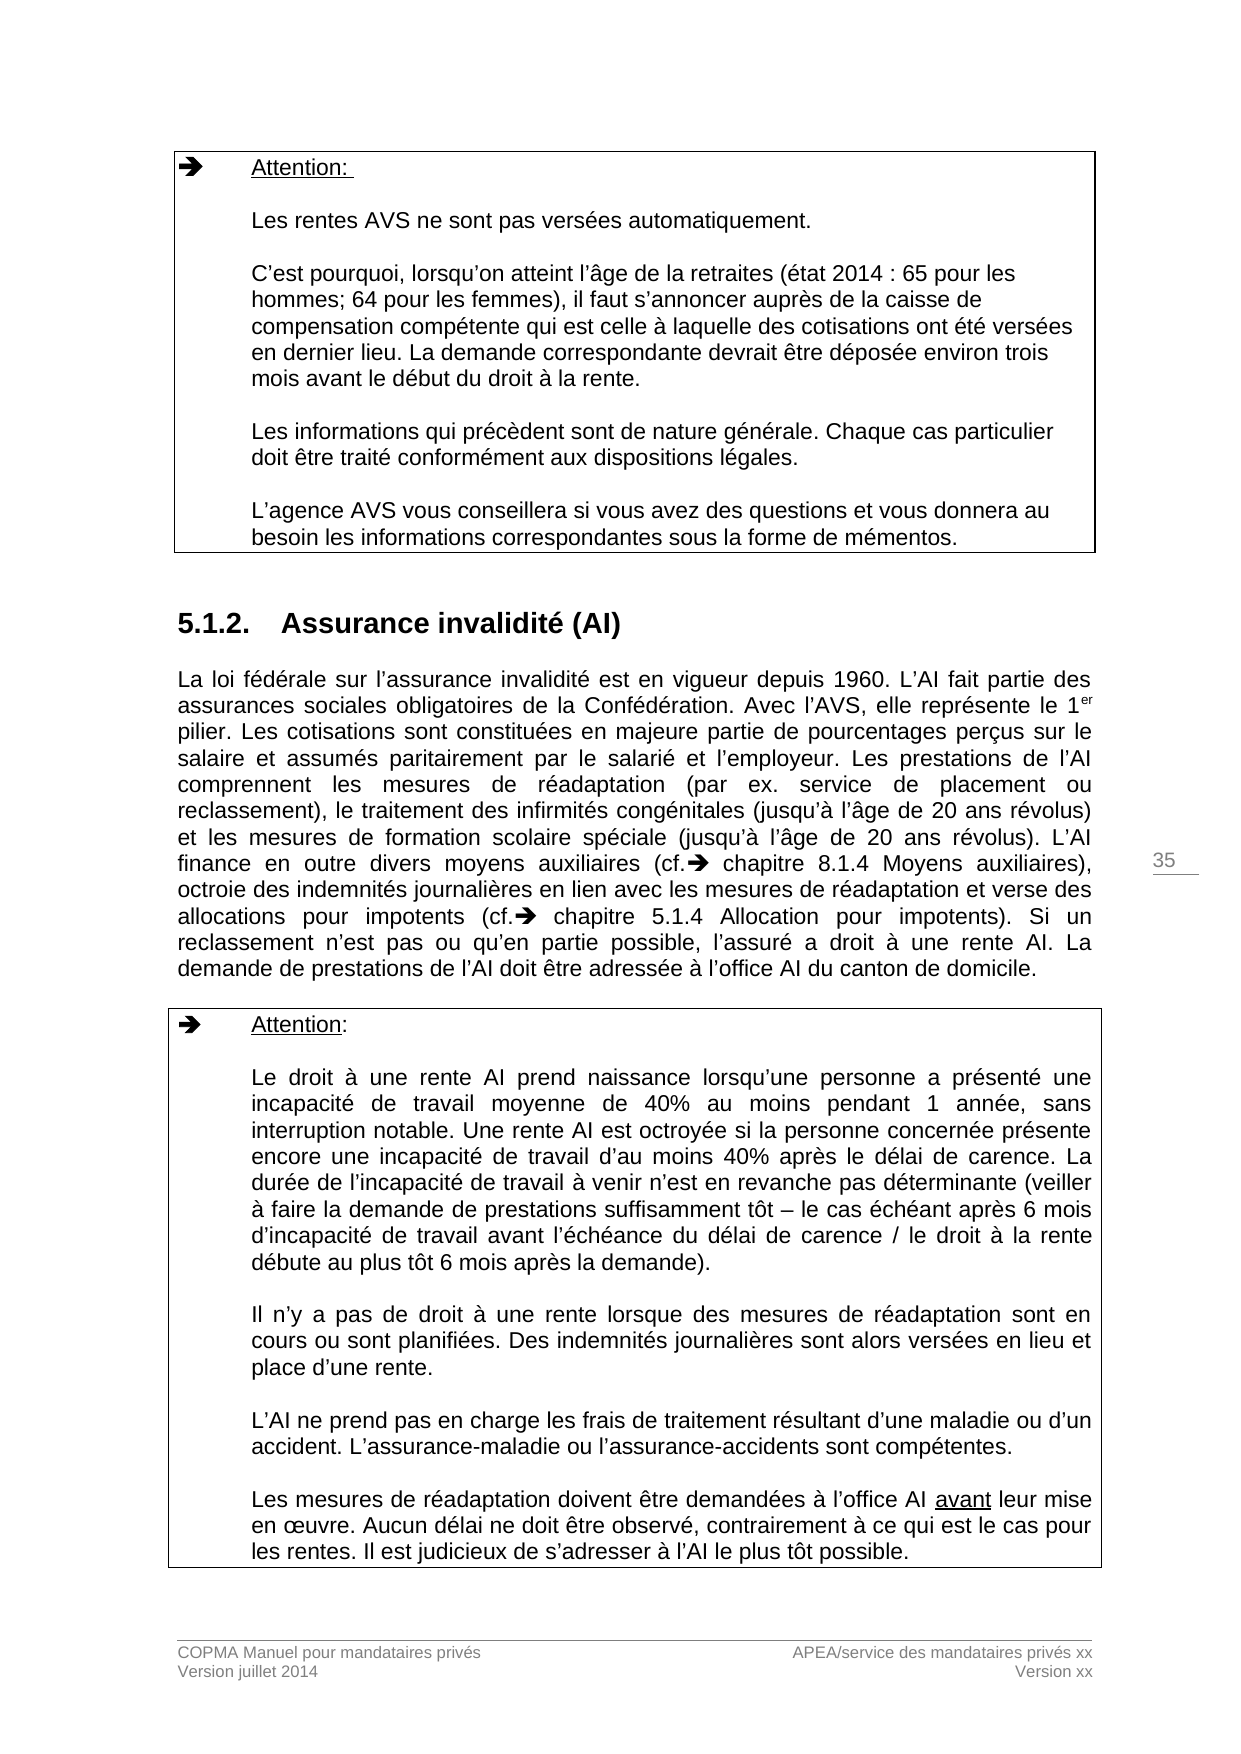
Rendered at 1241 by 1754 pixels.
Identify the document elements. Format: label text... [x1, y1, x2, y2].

subtitle Assurance invalidité (AI) [177, 606, 1092, 639]
text La loi fédérale sur l’assurance invalidité est en vigueur depuis 1960. L’AI fait partie des assurances sociales obligatoires de la Confédération. Avec l’AVS, elle représente le 1er pilier. Les cotisations sont constituées en majeure partie de pourcentages perçus sur le salaire et assumés paritairement par le salarié et l’employeur. Les prestations de l’AI comprennent les mesures de réadaptation (par ex. service de placement ou reclassement), le traitement des infirmités congénitales (jusqu’à l’âge de 20 ans révolus) et les mesures de formation scolaire spéciale (jusqu’à l’âge de 20 ans révolus). L’AI finance en outre divers moyens auxiliaires (cf. chapitre 8.1.4 Moyens auxiliaires), octroie des indemnités journalières en lien avec les mesures de réadaptation et verse des allocations pour impotents (cf. chapitre 5.1.4 Allocation pour impotents). Si un reclassement n’est pas ou qu’en partie possible, l’assuré a droit à une rente AI. La demande de prestations de l’AI doit être adressée à l’office AI du canton de domicile. [177, 666, 1092, 982]
text Le droit à une rente AI prend naissance lorsqu’une personne a présenté une incapacité de travail moyenne de 40% au moins pendant 1 année, sans interruption notable. Une rente AI est octroyée si la personne concernée présente encore une incapacité de travail d’au moins 40% après le délai de carence. La durée de l’incapacité de travail à venir n’est en revanche pas déterminante (veiller à faire la demande de prestations suffisamment tôt – le cas échéant après 6 mois d’incapacité de travail avant l’échéance du délai de carence / le droit à la rente débute au plus tôt 6 mois après la demande). [177, 1064, 1092, 1275]
text Les mesures de réadaptation doivent être demandées à l’office AI avant leur mise en œuvre. Aucun délai ne doit être observé, contrairement à ce qui est le cas pour les rentes. Il est judicieux de s’adresser à l’AI le plus tôt possible. [169, 1482, 1101, 1567]
text Les rentes AVS ne sont pas versées automatiquement. [177, 207, 1092, 233]
text L’AI ne prend pas en charge les frais de traitement résultant d’une maladie ou d’un accident. L’assurance-maladie ou l’assurance-accidents sont compétentes. [177, 1407, 1092, 1459]
text Attention: [169, 1009, 1101, 1038]
text Les informations qui précèdent sont de nature générale. Chaque cas particulier doit être traité conformément aux dispositions légales. [177, 418, 1092, 471]
text L’agence AVS vous conseillera si vous avez des questions et vous donnera au besoin les informations correspondantes sous la forme de mémentos. [175, 494, 1094, 552]
text Attention: [175, 152, 1094, 181]
text Il n’y a pas de droit à une rente lorsque des mesures de réadaptation sont en cours ou sont planifiées. Des indemnités journalières sont alors versées en lieu et place d’une rente. [177, 1301, 1092, 1380]
text C’est pourquoi, lorsqu’on atteint l’âge de la retraites (état 2014 : 65 pour les hommes; 64 pour les femmes), il faut s’annoncer auprès de la caisse de compensation compétente qui est celle à laquelle des cotisations ont été versées en dernier lieu. La demande correspondante devrait être déposée environ trois mois avant le début du droit à la rente. [177, 260, 1092, 392]
